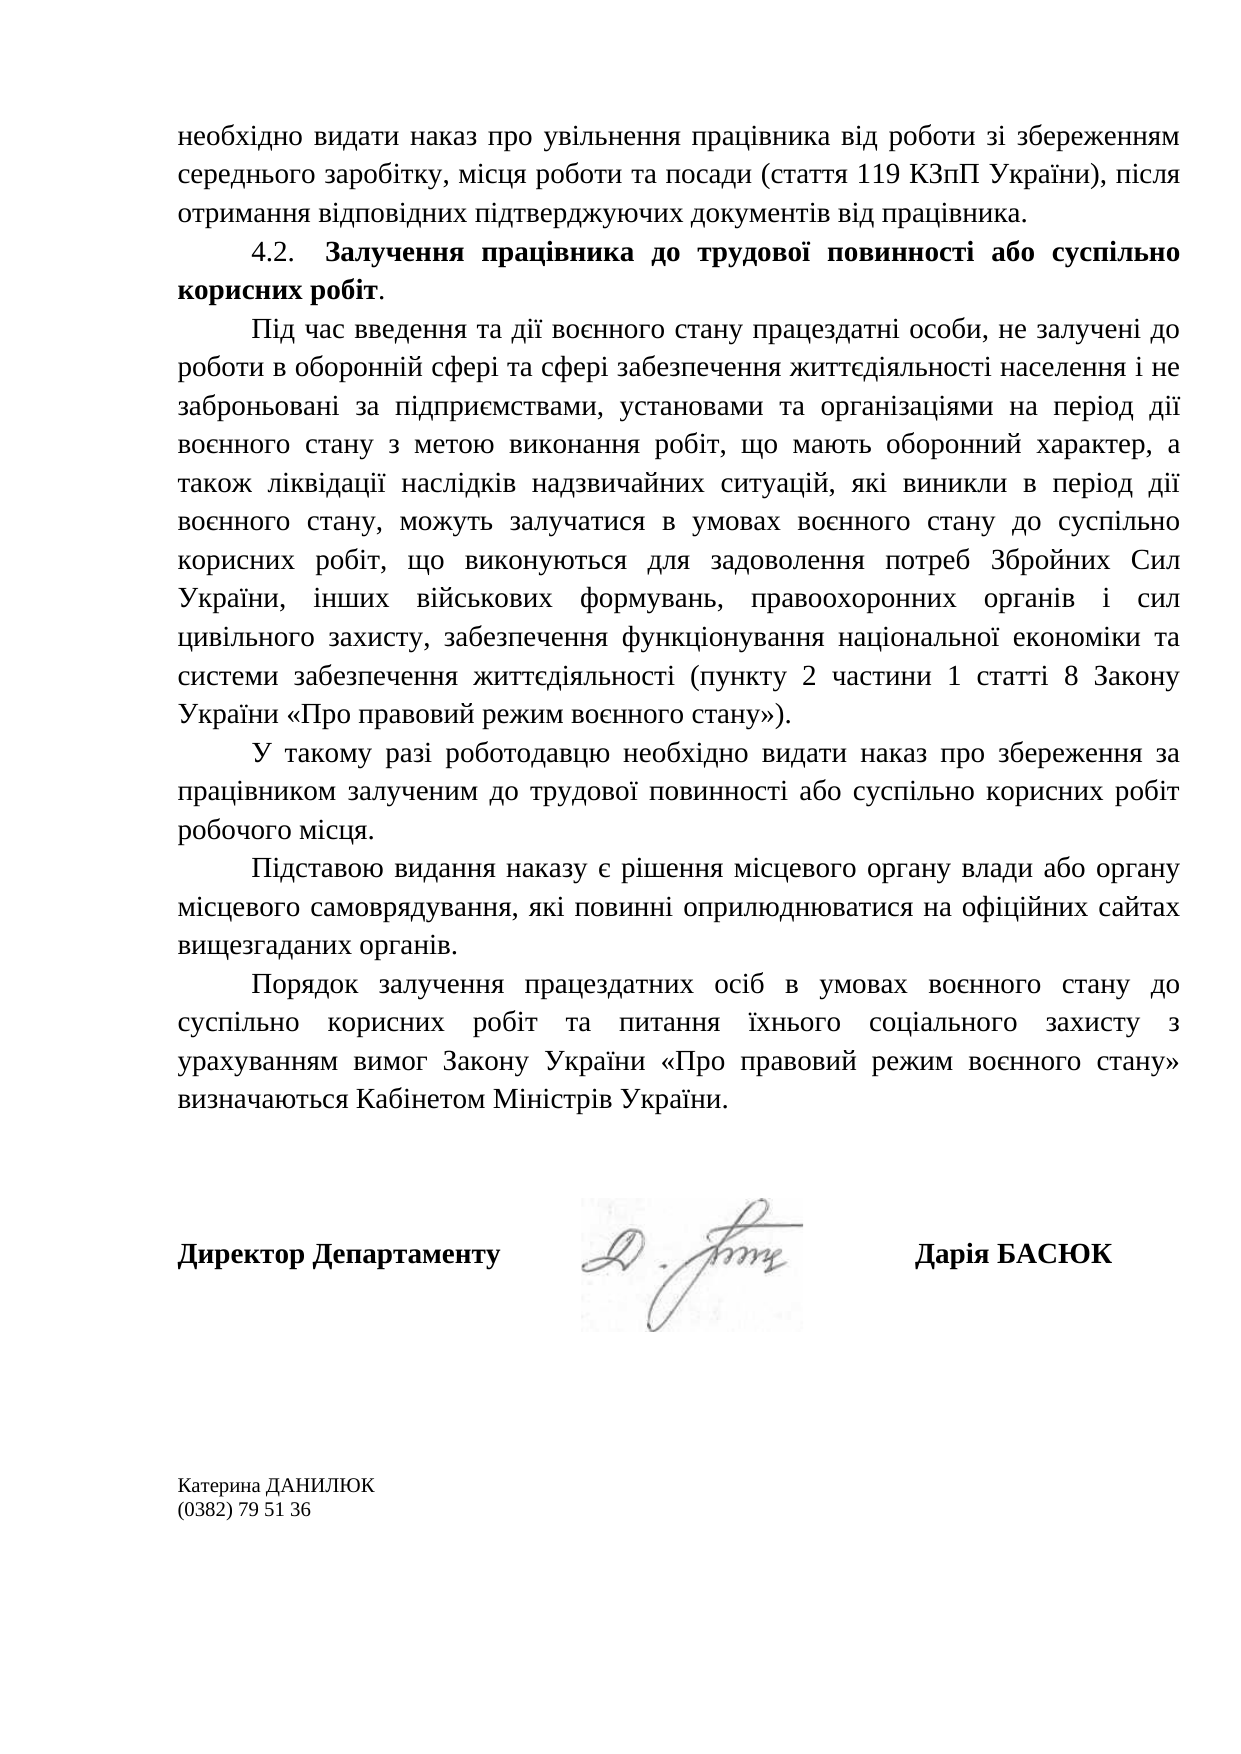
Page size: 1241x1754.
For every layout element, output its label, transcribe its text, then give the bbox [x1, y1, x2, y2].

text Катерина ДАНИЛЮК [177, 1473, 1181, 1497]
text Під час введення та дії воєнного стану працездатні особи, не залучені до роботи в оборонній сфері та сфері забезпечення життєдіяльності населення і не заброньовані за підприємствами, установами та організаціями на період дії воєнного стану з метою виконання робіт, що мають оборонний характер, а також ліквідації наслідків надзвичайних ситуацій, які виникли в період дії воєнного стану, можуть залучатися в умовах воєнного стану до суспільно корисних робіт, що виконуються для задоволення потреб Збройних Сил України, інших військових формувань, правоохоронних органів і сил цивільного захисту, забезпечення функціонування національної економіки та системи забезпечення життєдіяльності (пункту 2 частини 1 статті 8 Закону України «Про правовий режим воєнного стану»). [177, 311, 1181, 730]
text (0382) 79 51 36 [177, 1497, 1181, 1521]
text 4.2. Залучення працівника до трудової повинності або суспільно корисних робіт. [177, 234, 1181, 306]
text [177, 118, 1181, 229]
text Директор Департаменту Дарія БАСЮК [177, 1236, 581, 1269]
text Підставою видання наказу є рішення місцевого органу влади або органу місцевого самоврядування, які повинні оприлюднюватися на офіційних сайтах вищезгаданих органів. [177, 850, 1181, 961]
text Директор Департаменту Дарія БАСЮК [804, 1236, 1181, 1269]
text У такому разі роботодавцю необхідно видати наказ про збереження за працівником залученим до трудової повинності або суспільно корисних робіт робочого місця. [177, 735, 1181, 845]
text Порядок залучення працездатних осіб в умовах воєнного стану до суспільно корисних робіт та питання їхнього соціального захисту з урахуванням вимог Закону України «Про правовий режим воєнного стану» визначаються Кабінетом Міністрів України. [177, 966, 1181, 1115]
